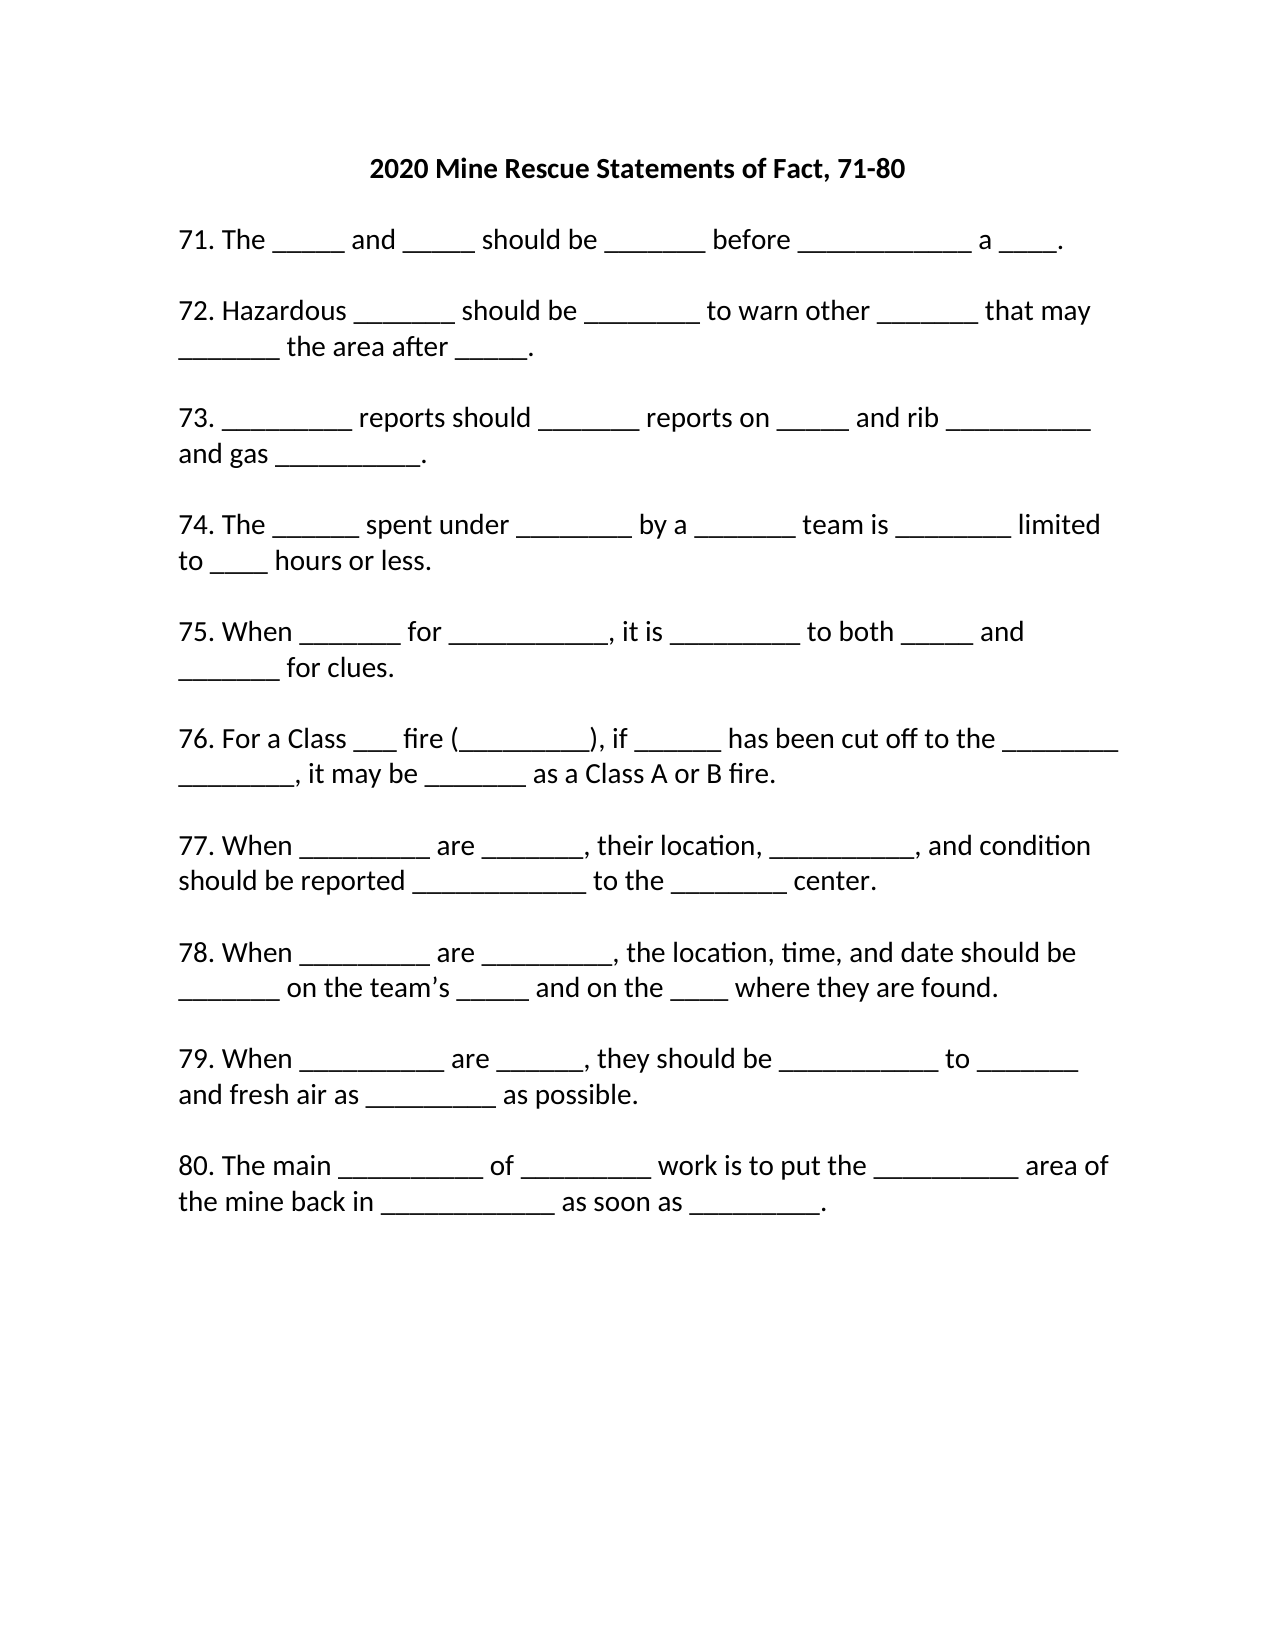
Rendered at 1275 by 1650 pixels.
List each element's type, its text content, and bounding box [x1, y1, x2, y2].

text 79. When __________ are ______, they should be ___________ to _______ and fresh air as _________ as possible. [178, 1041, 1125, 1112]
text 78. When _________ are _________, the location, time, and date should be _______ on the team’s _____ and on the ____ where they are found. [178, 934, 1125, 1005]
text 72. Hazardous _______ should be ________ to warn other _______ that may _______ the area after _____. [178, 292, 1125, 364]
text 74. The ______ spent under ________ by a _______ team is ________ limited to ____ hours or less. [178, 506, 1125, 577]
text 75. When _______ for ___________, it is _________ to both _____ and _______ for clues. [178, 613, 1125, 684]
text 76. For a Class ___ fire (_________), if ______ has been cut off to the ________ ________, it may be _______ as a Class A or B fire. [178, 720, 1125, 791]
text 80. The main __________ of _________ work is to put the __________ area of the mine back in ____________ as soon as _________. [178, 1147, 1125, 1219]
text 71. The _____ and _____ should be _______ before ____________ a ____. [178, 221, 1125, 257]
text 2020 Mine Rescue Statements of Fact, 71-80 [150, 150, 1125, 186]
text 73. _________ reports should _______ reports on _____ and rib __________ and gas __________. [178, 399, 1125, 471]
text 77. When _________ are _______, their location, __________, and condition should be reported ____________ to the ________ center. [178, 827, 1125, 898]
